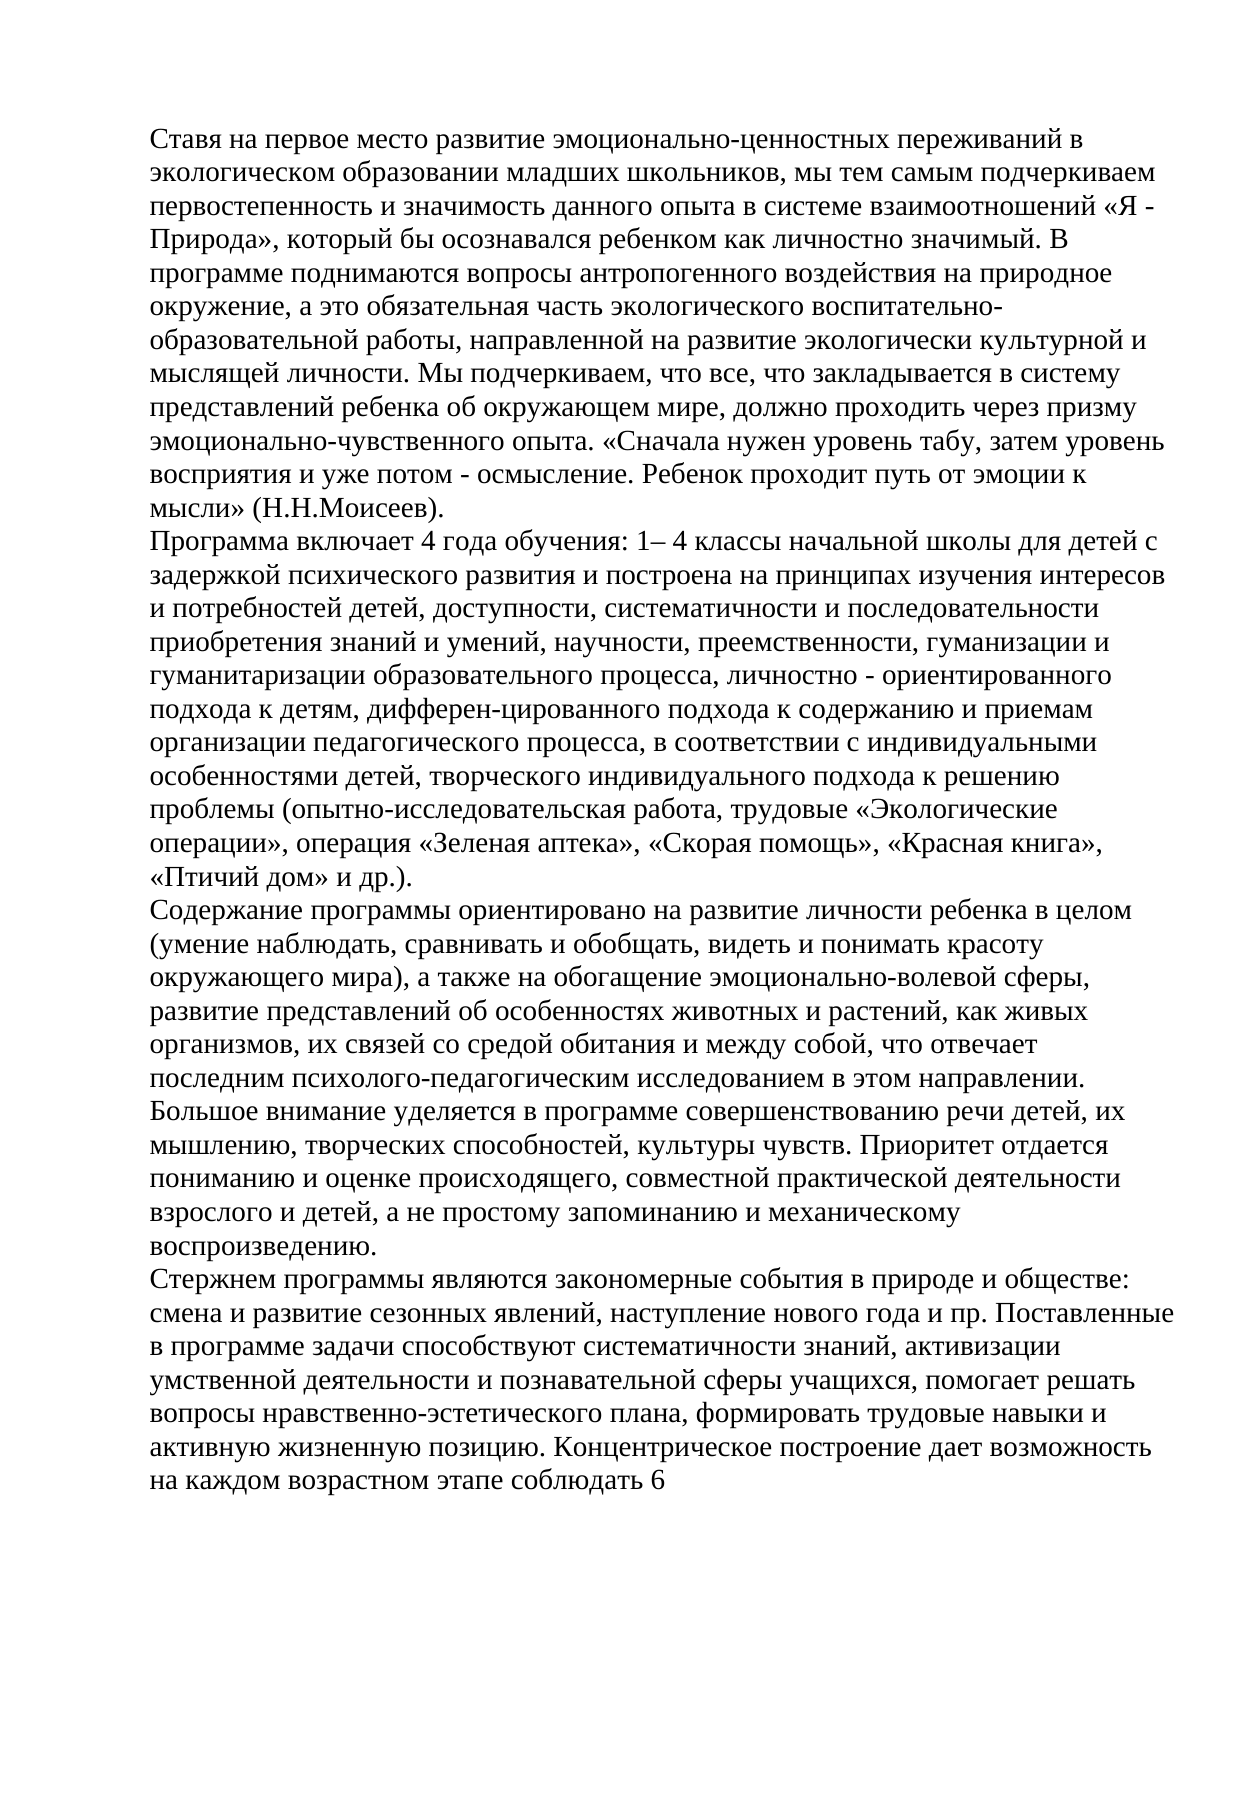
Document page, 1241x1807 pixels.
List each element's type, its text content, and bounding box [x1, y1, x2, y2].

text Большое внимание уделяется в программе совершенствованию речи детей, их мышлению, творческих способностей, культуры чувств. Приоритет отдается пониманию и оценке происходящего, совместной практической деятельности взрослого и детей, а не простому запоминанию и механическому воспроизведению. [149, 1093, 1176, 1261]
text Стержнем программы являются закономерные события в природе и обществе: смена и развитие сезонных явлений, наступление нового года и пр. Поставленные в программе задачи способствуют систематичности знаний, активизации умственной деятельности и познавательной сферы учащихся, помогает решать вопросы нравственно-эстетического плана, формировать трудовые навыки и активную жизненную позицию. Концентрическое построение дает возможность на каждом возрастном этапе соблюдать 6 [149, 1261, 1176, 1496]
text Ставя на первое место развитие эмоционально-ценностных переживаний в экологическом образовании младших школьников, мы тем самым подчеркиваем первостепенность и значимость данного опыта в системе взаимоотношений «Я - Природа», который бы осознавался ребенком как личностно значимый. В программе поднимаются вопросы антропогенного воздействия на природное окружение, а это обязательная часть экологического воспитательно-образовательной работы, направленной на развитие экологически культурной и мыслящей личности. Мы подчеркиваем, что все, что закладывается в систему представлений ребенка об окружающем мире, должно проходить через призму эмоционально-чувственного опыта. «Сначала нужен уровень табу, затем уровень восприятия и уже потом - осмысление. Ребенок проходит путь от эмоции к мысли» (Н.Н.Моисеев). [149, 121, 1176, 523]
text Программа включает 4 года обучения: 1– 4 классы начальной школы для детей с задержкой психического развития и построена на принципах изучения интересов и потребностей детей, доступности, систематичности и последовательности приобретения знаний и умений, научности, преемственности, гуманизации и гуманитаризации образовательного процесса, личностно - ориентированного подхода к детям, дифферен-цированного подхода к содержанию и приемам организации педагогического процесса, в соответствии с индивидуальными особенностями детей, творческого индивидуального подхода к решению проблемы (опытно-исследовательская работа, трудовые «Экологические операции», операция «Зеленая аптека», «Скорая помощь», «Красная книга», «Птичий дом» и др.). [149, 523, 1176, 892]
text Содержание программы ориентировано на развитие личности ребенка в целом (умение наблюдать, сравнивать и обобщать, видеть и понимать красоту окружающего мира), а также на обогащение эмоционально-волевой сферы, развитие представлений об особенностях животных и растений, как живых организмов, их связей со средой обитания и между собой, что отвечает последним психолого-педагогическим исследованием в этом направлении. [149, 892, 1176, 1093]
